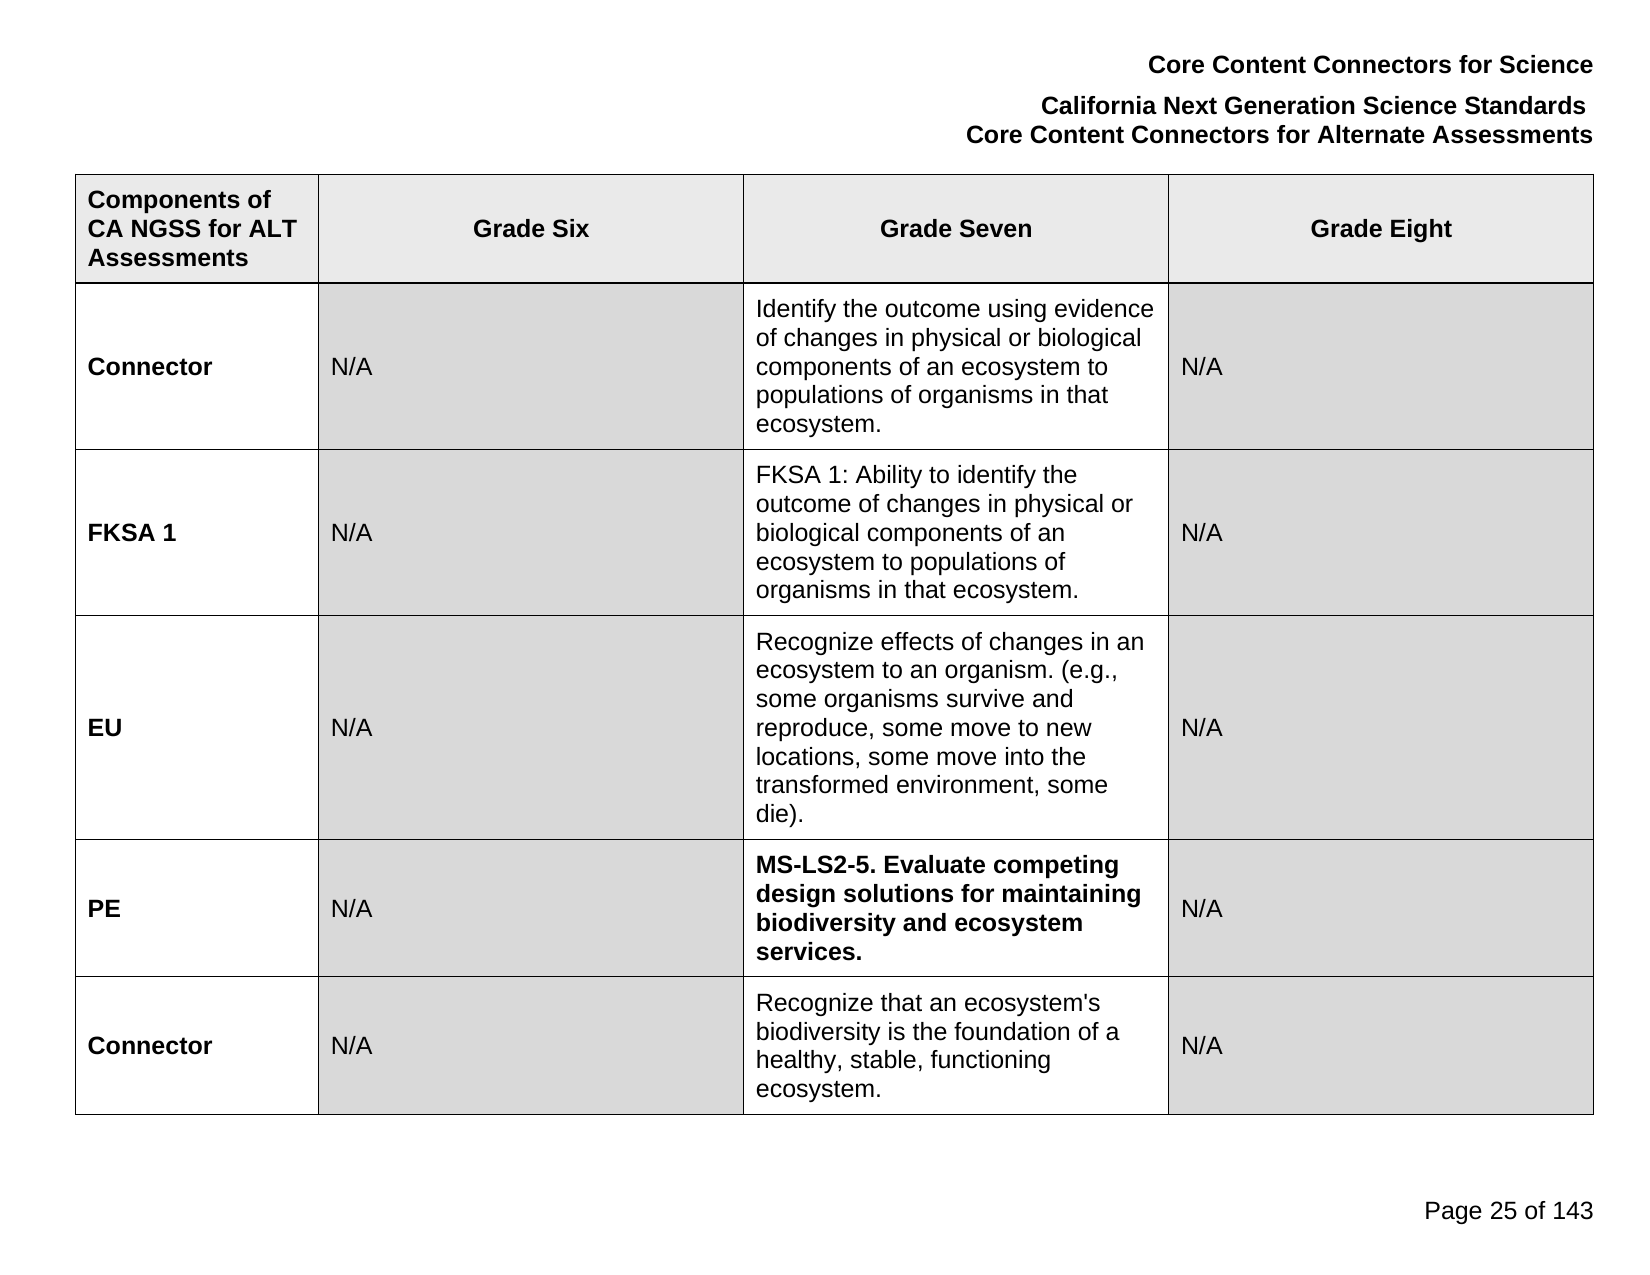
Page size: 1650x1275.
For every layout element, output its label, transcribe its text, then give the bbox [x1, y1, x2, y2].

table_cell Identify the outcome using evidence of changes in physical or biological components of an ecosystem to populations of organisms in that ecosystem. [744, 284, 1168, 449]
table_cell N/A [1169, 450, 1593, 615]
table_header Components of CA NGSS for ALT Assessments [76, 175, 318, 282]
table_header Grade Seven [744, 175, 1168, 282]
table_cell N/A [1169, 977, 1593, 1114]
table_cell Connector [76, 977, 318, 1114]
table_cell N/A [1169, 840, 1593, 976]
table_cell N/A [1169, 616, 1593, 839]
table_cell N/A [319, 450, 743, 615]
table_cell FKSA 1: Ability to identify the outcome of changes in physical or biological components of an ecosystem to populations of organisms in that ecosystem. [744, 450, 1168, 615]
table_cell PE [76, 840, 318, 976]
table_header Grade Six [319, 175, 743, 282]
table_header Grade Eight [1169, 175, 1593, 282]
table_cell Recognize that an ecosystem's biodiversity is the foundation of a healthy, stable, functioning ecosystem. [744, 977, 1168, 1114]
table_cell N/A [319, 616, 743, 839]
table_cell N/A [1169, 284, 1593, 449]
table_cell N/A [319, 284, 743, 449]
table_cell Connector [76, 284, 318, 449]
table_cell N/A [319, 840, 743, 976]
table_cell EU [76, 616, 318, 839]
table_cell FKSA 1 [76, 450, 318, 615]
table_cell Recognize effects of changes in an ecosystem to an organism. (e.g., some organisms survive and reproduce, some move to new locations, some move into the transformed environment, some die). [744, 616, 1168, 839]
table_cell N/A [319, 977, 743, 1114]
table_cell MS-LS2-5. Evaluate competing design solutions for maintaining biodiversity and ecosystem services. [744, 840, 1168, 976]
